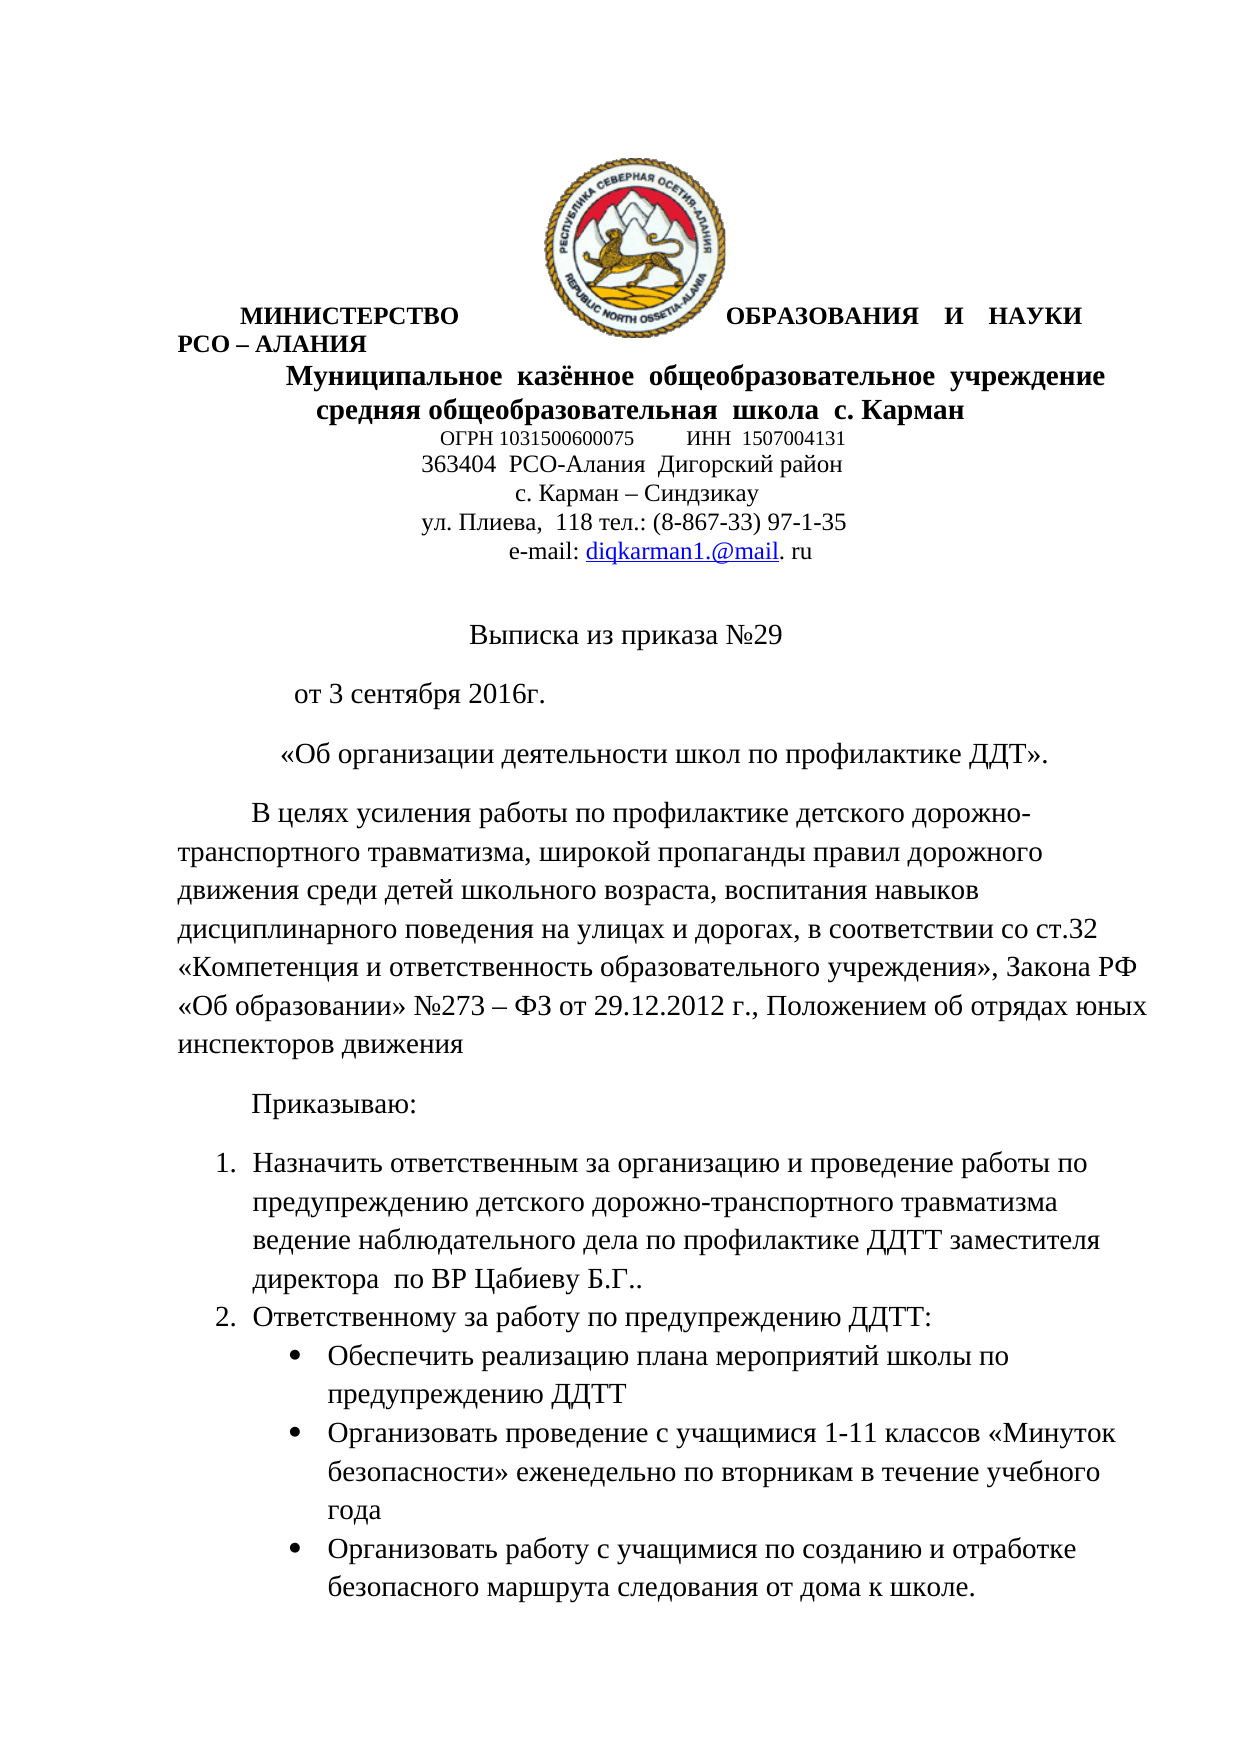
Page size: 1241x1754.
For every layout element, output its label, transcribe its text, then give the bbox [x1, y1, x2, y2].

list Организовать проведение с учащимися 1-11 классов «Минуток безопасности» еженедельно по вторникам в течение учебного года [290, 1415, 1152, 1526]
list Обеспечить реализацию плана мероприятий школы по предупреждению ДДТТ [290, 1338, 1152, 1410]
text «Об организации деятельности школ по профилактике ДДТ». [177, 736, 1152, 769]
text от 3 сентября 2016г. [177, 677, 1152, 710]
text cредняя общеобразовательная школа с. Карман [177, 392, 1152, 425]
text Муниципальное казённое общеобразовательное учреждение [177, 358, 1152, 392]
list Ответственному за работу по предупреждению ДДТТ: [215, 1299, 1152, 1333]
text ул. Плиева, 118 тел.: (8-867-33) 97-1-35 [177, 507, 1152, 536]
text с. Карман – Синдзикау [177, 478, 1152, 507]
text Выписка из приказа №29 [177, 617, 1152, 651]
picture [542, 158, 726, 338]
text ОГРН 1031500600075 ИНН 1507004131 [177, 425, 1152, 449]
list Назначить ответственным за организацию и проведение работы по предупреждению детского дорожно-транспортного травматизма ведение наблюдательного дела по профилактике ДДТТ заместителя директора по ВР Цабиеву Б.Г.. [215, 1145, 1152, 1294]
text 363404 РСО-Алания Дигорский район [177, 449, 1152, 478]
list Организовать работу с учащимися по созданию и отработке безопасного маршрута следования от дома к школе. [290, 1531, 1152, 1603]
text Приказываю: [177, 1086, 1152, 1119]
text e-mail: diqkarman1.@mail. ru [177, 536, 1152, 564]
text В целях усиления работы по профилактике детского дорожно-транспортного травматизма, широкой пропаганды правил дорожного движения среди детей школьного возраста, воспитания навыков дисциплинарного поведения на улицах и дорогах, в соответствии со ст.32 «Компетенция и ответственность образовательного учреждения», Закона РФ «Об образовании» №273 – ФЗ от 29.12.2012 г., Положением об отрядах юных инспекторов движения [177, 795, 1152, 1060]
text МИНИСТЕРСТВО ОБРАЗОВАНИЯ И НАУКИ РСО – АЛАНИЯ [177, 301, 1152, 358]
